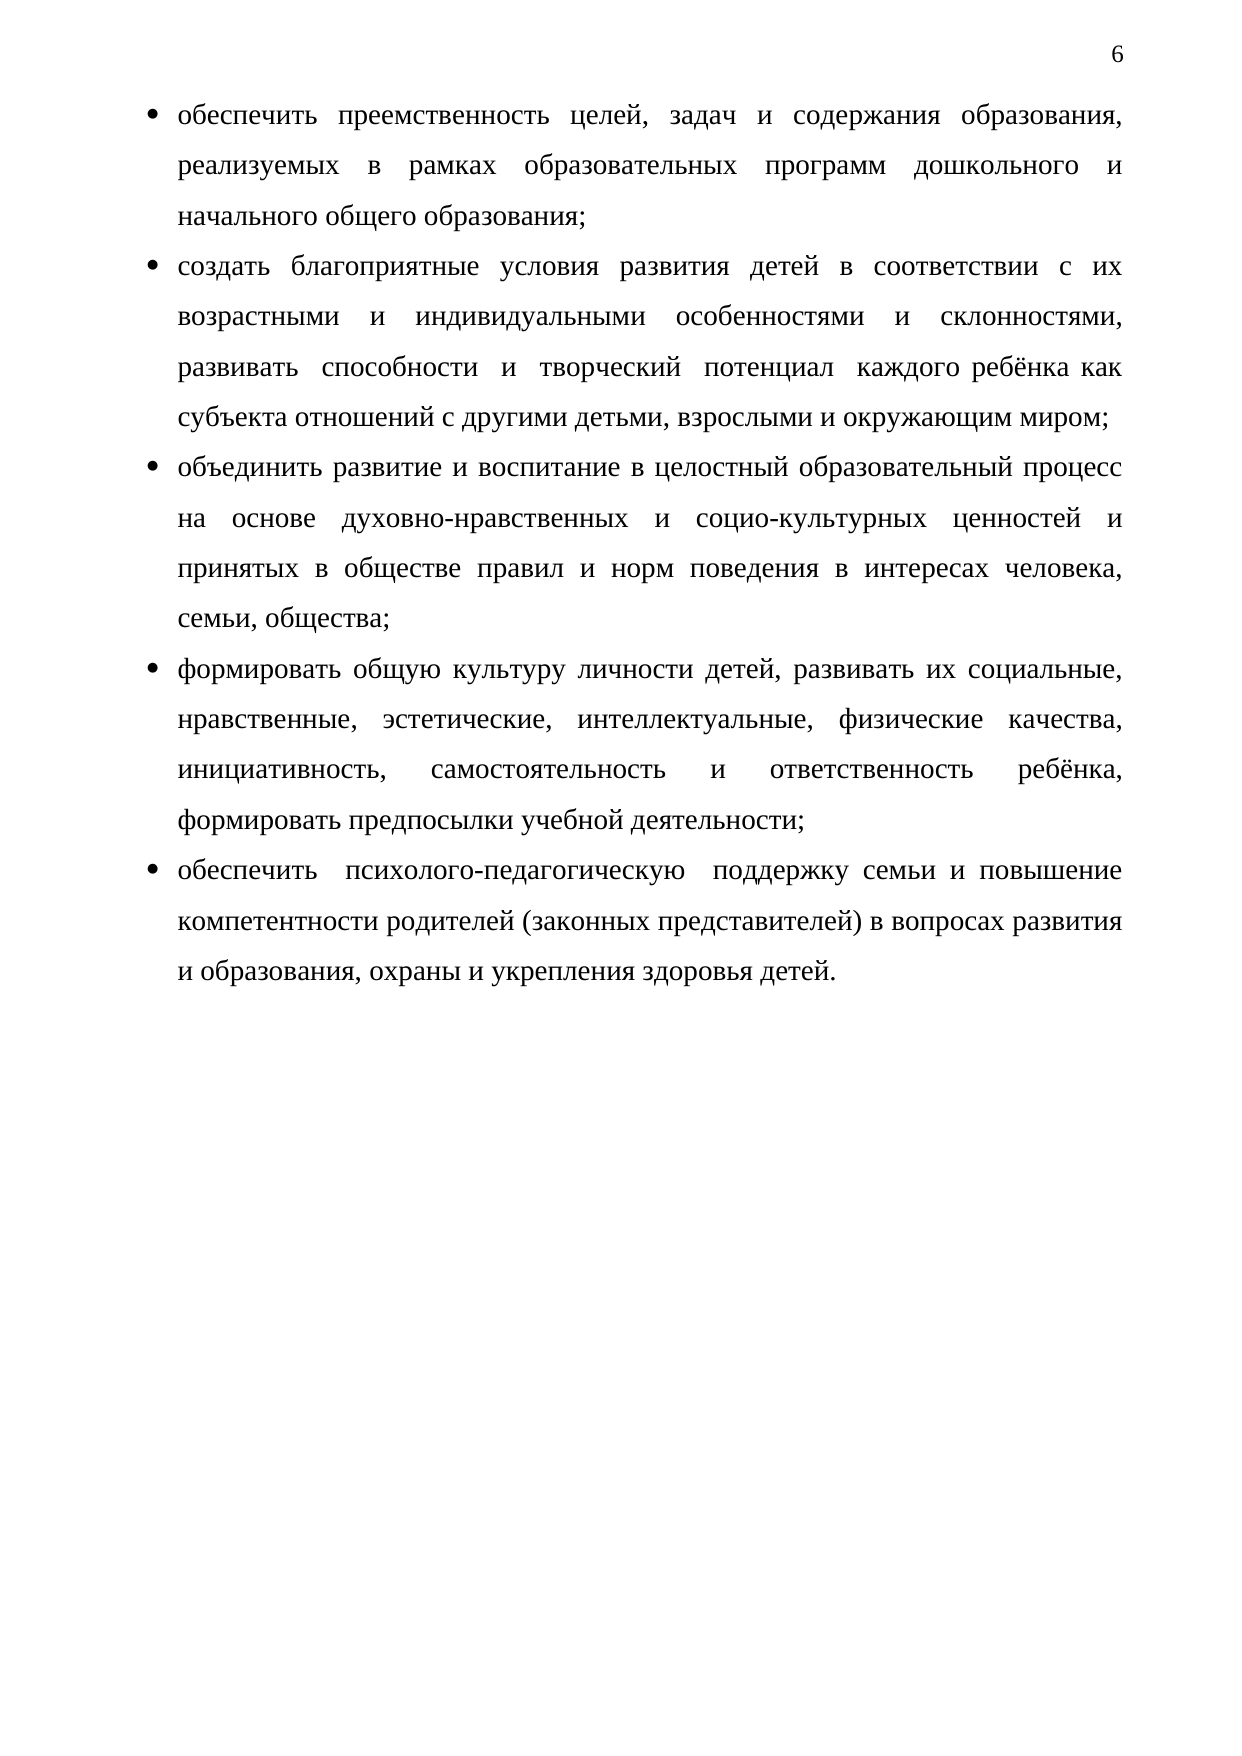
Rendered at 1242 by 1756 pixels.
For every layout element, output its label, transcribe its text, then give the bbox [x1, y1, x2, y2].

list создать благоприятные условия развития детей в соответствии с их возрастными и индивидуальными особенностями и склонностями, развивать способности и творческий потенциал каждого ребёнка как субъекта отношений с другими детьми, взрослыми и окружающим миром; [148, 248, 1123, 433]
list объединить развитие и воспитание в целостный образовательный процесс на основе духовно-нравственных и социо-культурных ценностей и принятых в обществе правил и норм поведения в интересах человека, семьи, общества; [148, 449, 1123, 634]
list обеспечить преемственность целей, задач и содержания образования, реализуемых в рамках образовательных программ дошкольного и начального общего образования; [148, 97, 1123, 231]
list формировать общую культуру личности детей, развивать их социальные, нравственные, эстетические, интеллектуальные, физические качества, инициативность, самостоятельность и ответственность ребёнка, формировать предпосылки учебной деятельности; [148, 651, 1123, 835]
list обеспечить психолого-педагогическую поддержку семьи и повышение компетентности родителей (законных представителей) в вопросах развития и образования, охраны и укрепления здоровья детей. [148, 852, 1123, 986]
